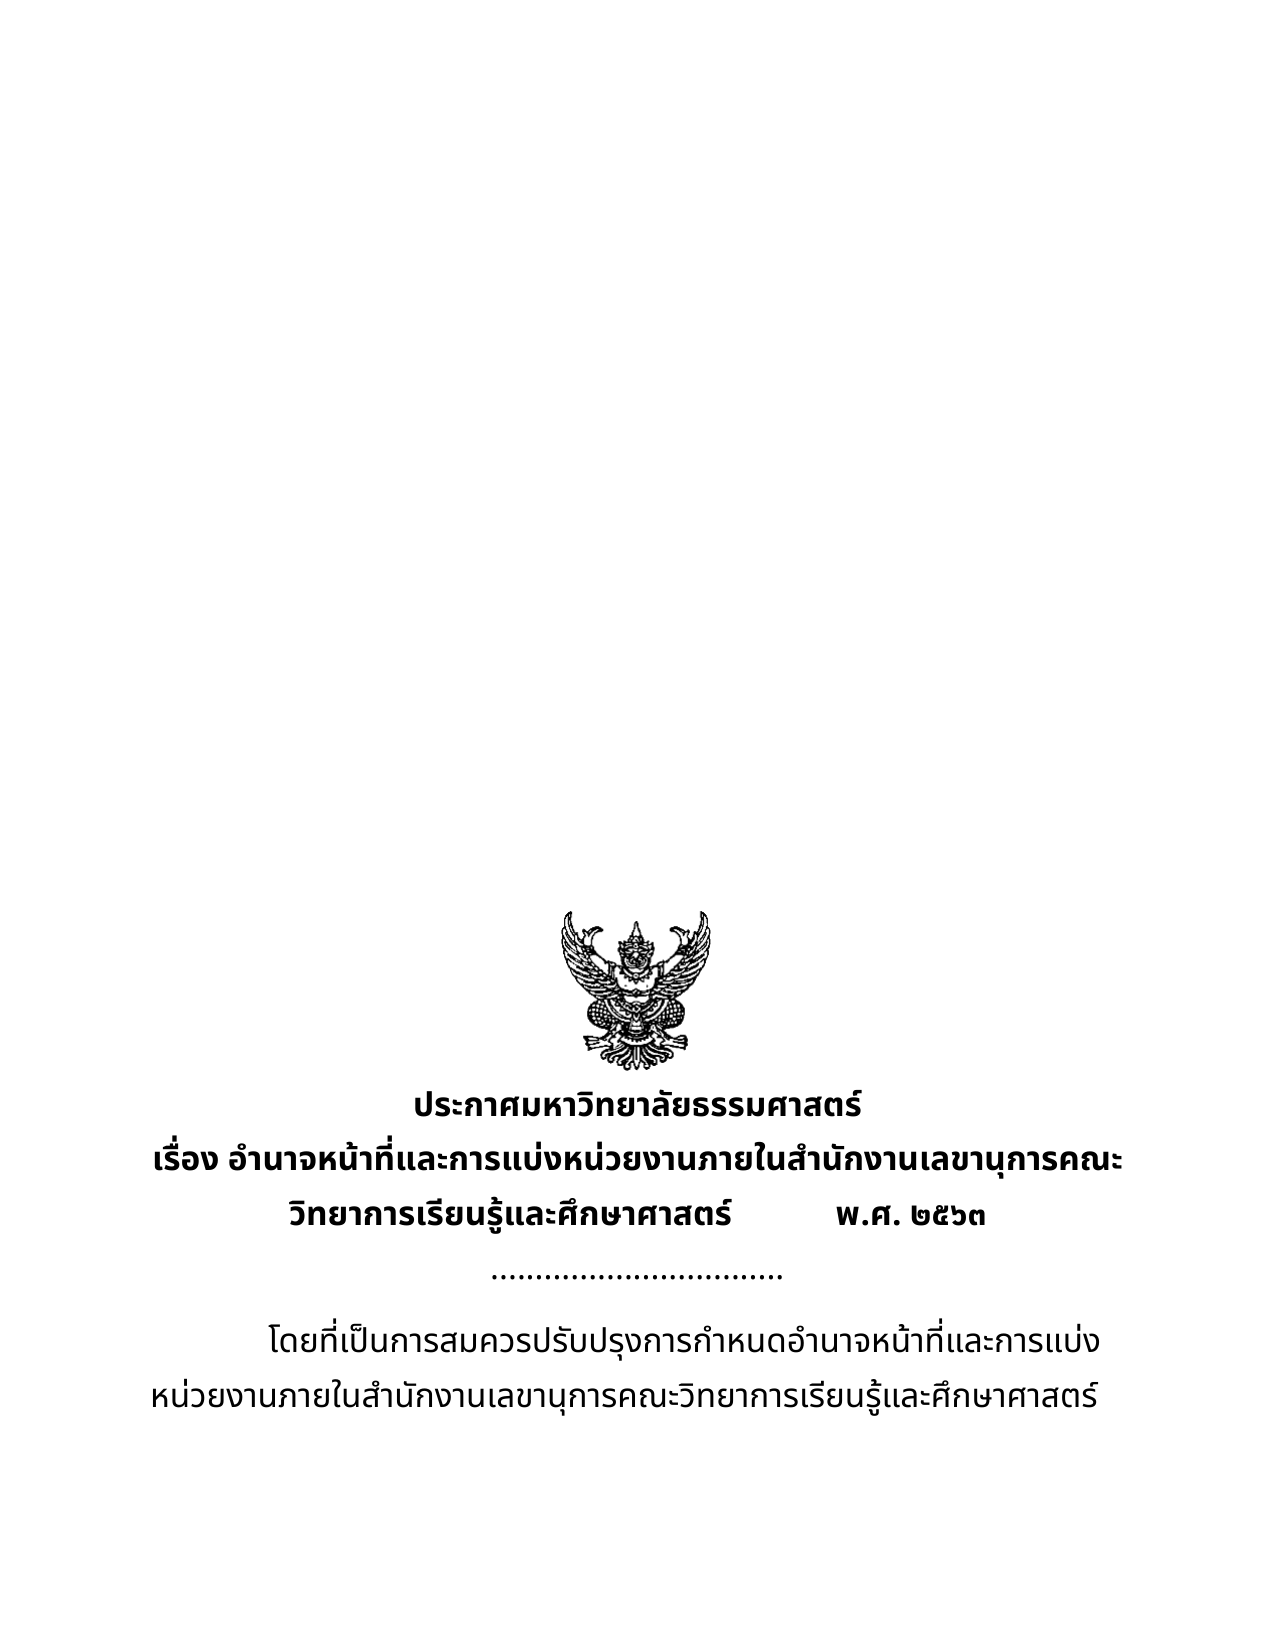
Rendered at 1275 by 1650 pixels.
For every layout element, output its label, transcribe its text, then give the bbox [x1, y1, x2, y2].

text เรื่อง อำนาจหน้าที่และการแบ่งหน่วยงานภายในสำนักงานเลขานุการคณะวิทยาการเรียนรู้และศึกษาศาสตร์ พ.ศ. ๒๕๖๓ [150, 1135, 1125, 1240]
text ................................. [150, 1244, 1125, 1289]
text ประกาศมหาวิทยาลัยธรรมศาสตร์ [150, 1081, 1125, 1131]
text โดยที่เป็นการสมควรปรับปรุงการกำหนดอำนาจหน้าที่และการแบ่งหน่วยงานภายในสำนักงานเลขานุการคณะวิทยาการเรียนรู้และศึกษาศาสตร์ [150, 1317, 1125, 1422]
picture [550, 901, 725, 1079]
